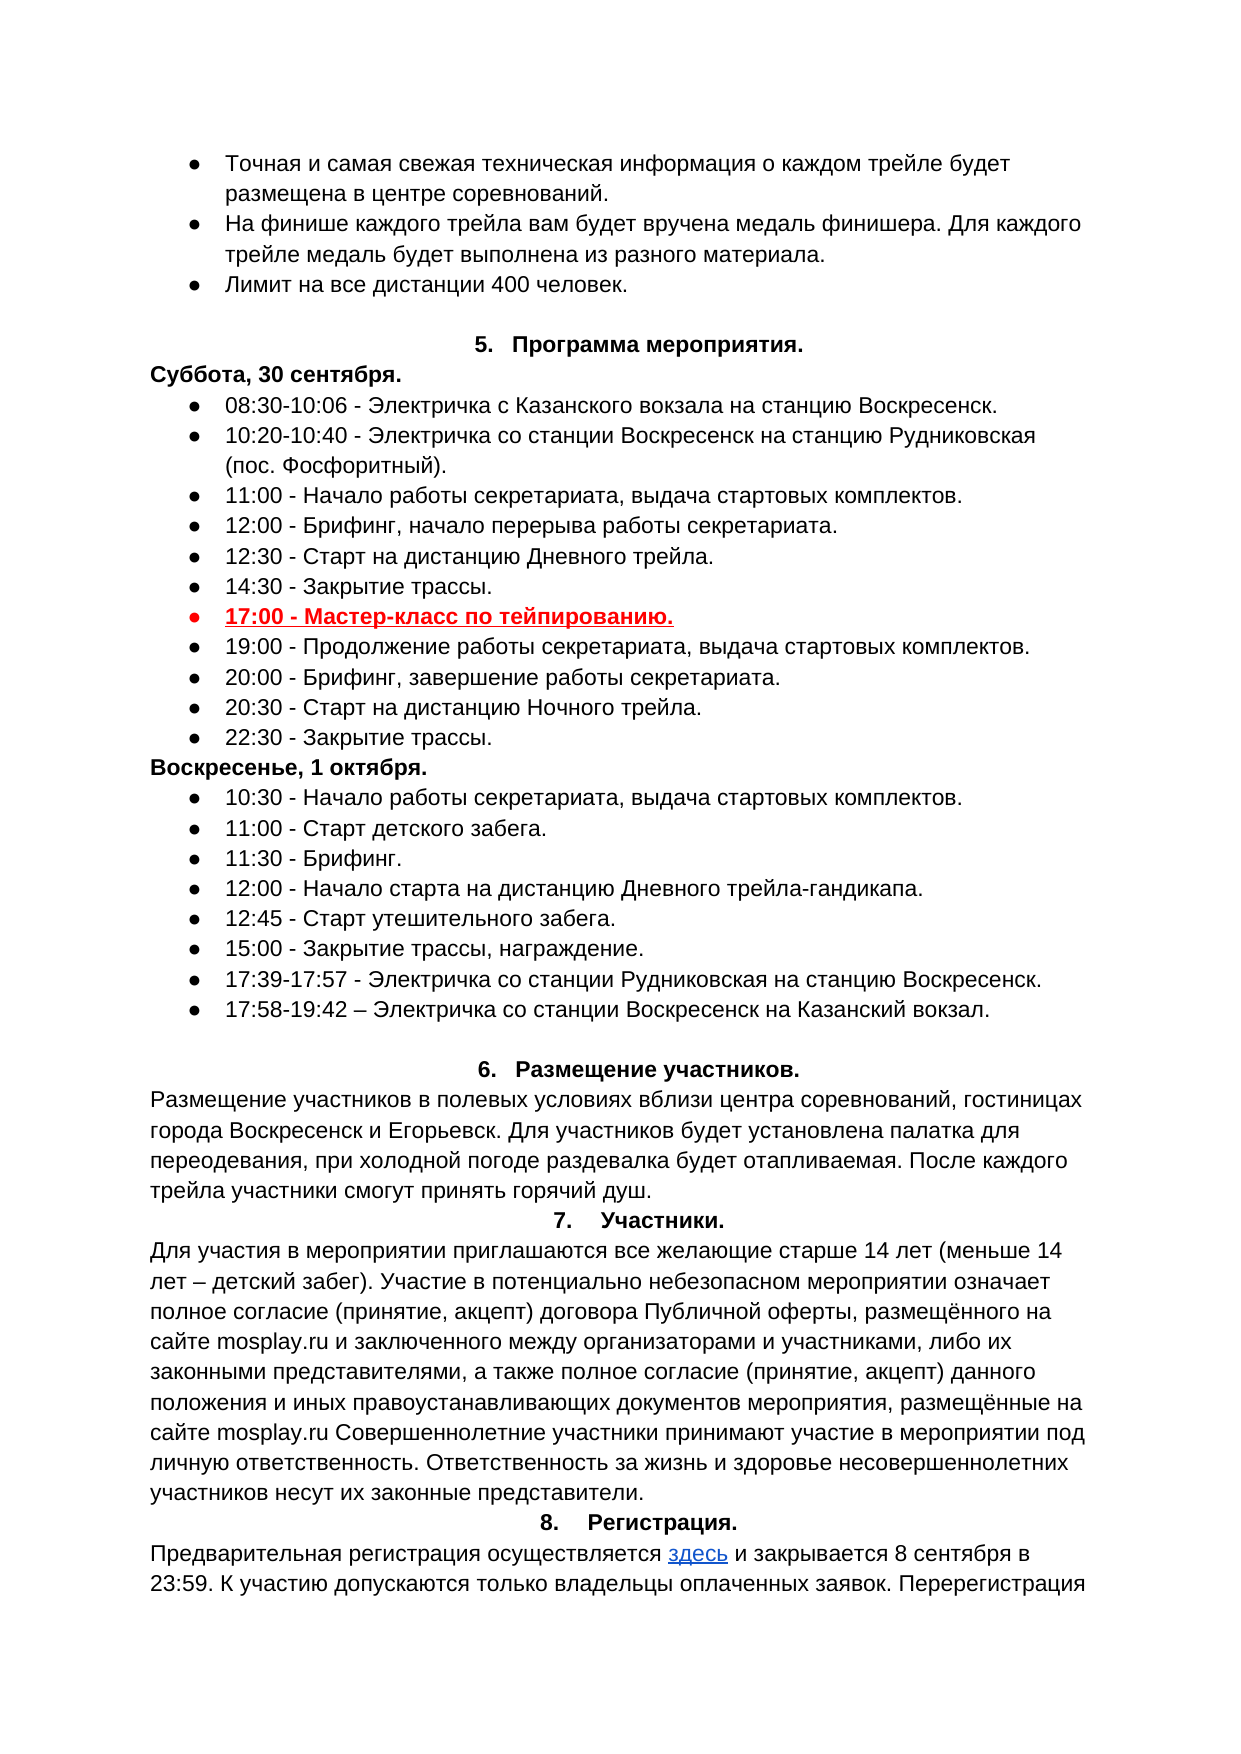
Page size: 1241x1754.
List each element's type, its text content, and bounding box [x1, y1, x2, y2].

list 20:30 - Старт на дистанцию Ночного трейла. [187, 694, 1090, 720]
list 17:39-17:57 - Электричка со станции Рудниковская на станцию Воскресенск. [187, 966, 1090, 992]
list 08:30-10:06 - Электричка с Казанского вокзала на станцию Воскресенск. [187, 392, 1090, 418]
list 12:30 - Старт на дистанцию Дневного трейла. [187, 543, 1090, 569]
text 6. Размещение участников. [187, 1056, 1090, 1083]
list 10:20-10:40 - Электричка со станции Воскресенск на станцию Рудниковская (пос. Фосфоритный). [187, 422, 1090, 478]
list 11:00 - Начало работы секретариата, выдача стартовых комплектов. [187, 482, 1090, 509]
list На финише каждого трейла вам будет вручена медаль финишера. Для каждого трейле медаль будет выполнена из разного материала. [187, 210, 1090, 267]
list 22:30 - Закрытие трассы. [187, 724, 1090, 750]
text Воскресенье, 1 октября. [150, 754, 1090, 781]
text 7. Участники. [187, 1207, 1090, 1234]
list 17:58-19:42 – Электричка со станции Воскресенск на Казанский вокзал. [187, 996, 1090, 1022]
text 8. Регистрация. [187, 1509, 1090, 1536]
list 12:00 - Начало старта на дистанцию Дневного трейла-гандикапа. [187, 875, 1090, 901]
list 11:00 - Старт детского забега. [187, 814, 1090, 841]
text 5. Программа мероприятия. [187, 331, 1090, 358]
list 14:30 - Закрытие трассы. [187, 573, 1090, 599]
list 12:45 - Старт утешительного забега. [187, 905, 1090, 932]
text Суббота, 30 сентября. [150, 361, 1090, 388]
list 15:00 - Закрытие трассы, награждение. [187, 935, 1090, 962]
text Размещение участников в полевых условиях вблизи центра соревнований, гостиницах города Воскресенск и Егорьевск. Для участников будет установлена палатка для переодевания, при холодной погоде раздевалка будет отапливаемая. После каждого трейла участники смогут принять горячий душ. [150, 1086, 1090, 1203]
list 20:00 - Брифинг, завершение работы секретариата. [187, 663, 1090, 690]
list Лимит на все дистанции 400 человек. [187, 271, 1090, 297]
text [150, 1539, 1090, 1596]
list 12:00 - Брифинг, начало перерыва работы секретариата. [187, 512, 1090, 539]
list 11:30 - Брифинг. [187, 845, 1090, 871]
list 10:30 - Начало работы секретариата, выдача стартовых комплектов. [187, 784, 1090, 811]
list 17:00 - Мастер-класс по тейпированию. [187, 603, 1090, 629]
list Точная и самая свежая техническая информация о каждом трейле будет размещена в центре соревнований. [187, 150, 1090, 207]
text Для участия в мероприятии приглашаются все желающие старше 14 лет (меньше 14 лет – детский забег). Участие в потенциально небезопасном мероприятии означает полное согласие (принятие, акцепт) договора Публичной оферты, размещённого на сайте mosplay.ru и заключенного между организаторами и участниками, либо их законными представителями, а также полное согласие (принятие, акцепт) данного положения и иных правоустанавливающих документов мероприятия, размещённые на сайте mosplay.ru Совершеннолетние участники принимают участие в мероприятии под личную ответственность. Ответственность за жизнь и здоровье несовершеннолетних участников несут их законные представители. [150, 1237, 1090, 1506]
list 19:00 - Продолжение работы секретариата, выдача стартовых комплектов. [187, 633, 1090, 660]
